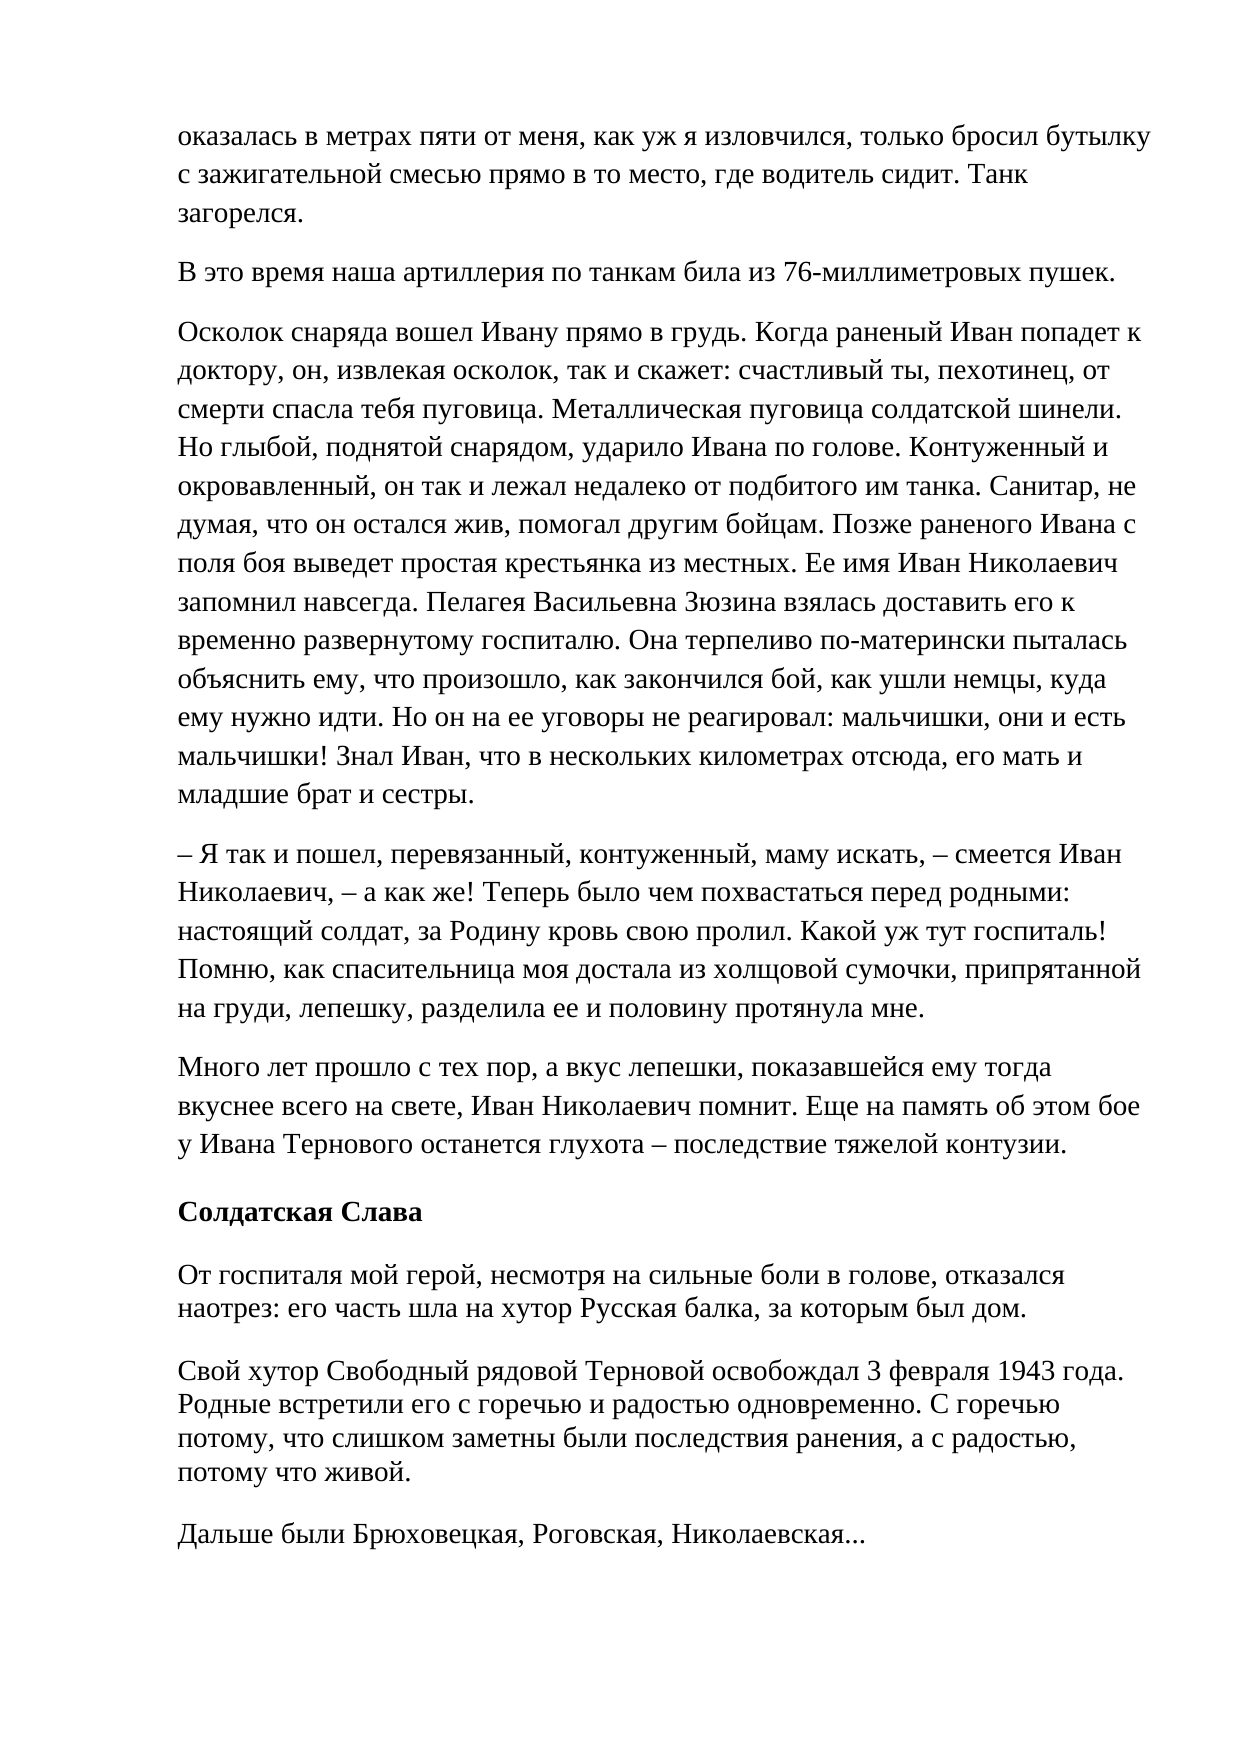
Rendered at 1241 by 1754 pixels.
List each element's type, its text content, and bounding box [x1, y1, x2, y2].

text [177, 118, 1152, 229]
text Осколок снаряда вошел Ивану прямо в грудь. Когда раненый Иван попадет к доктору, он, извлекая осколок, так и скажет: счастливый ты, пехотинец, от смерти спасла тебя пуговица. Металлическая пуговица солдатской шинели. Но глыбой, поднятой снарядом, ударило Ивана по голове. Контуженный и окровавленный, он так и лежал недалеко от подбитого им танка. Санитар, не думая, что он остался жив, помогал другим бойцам. Позже раненого Ивана с поля боя выведет простая крестьянка из местных. Ее имя Иван Николаевич запомнил навсегда. Пелагея Васильевна Зюзина взялась доставить его к временно развернутому госпиталю. Она терпеливо по-матерински пыталась объяснить ему, что произошло, как закончился бой, как ушли немцы, куда ему нужно идти. Но он на ее уговоры не реагировал: мальчишки, они и есть мальчишки! Знал Иван, что в нескольких километрах отсюда, его мать и младшие брат и сестры. [177, 314, 1152, 810]
text Дальше были Брюховецкая, Роговская, Николаевская... [177, 1516, 1152, 1550]
text – Я так и пошел, перевязанный, контуженный, маму искать, – смеется Иван Николаевич, – а как же! Теперь было чем похвастаться перед родными: настоящий солдат, за Родину кровь свою пролил. Какой уж тут госпиталь! Помню, как спасительница моя достала из холщовой сумочки, припрятанной на груди, лепешку, разделила ее и половину протянула мне. [177, 836, 1152, 1023]
text От госпиталя мой герой, несмотря на сильные боли в голове, отказался наотрез: его часть шла на хутор Русская балка, за которым был дом. [177, 1257, 1152, 1324]
text Много лет прошло с тех пор, а вкус лепешки, показавшейся ему тогда вкуснее всего на свете, Иван Николаевич помнит. Еще на память об этом бое у Ивана Тернового останется глухота – последствие тяжелой контузии. [177, 1049, 1152, 1160]
text Свой хутор Свободный рядовой Терновой освобождал 3 февраля 1943 года. Родные встретили его с горечью и радостью одновременно. С горечью потому, что слишком заметны были последствия ранения, а с радостью, потому что живой. [177, 1353, 1152, 1487]
text В это время наша артиллерия по танкам била из 76-миллиметровых пушек. [177, 254, 1152, 288]
text Солдатская Слава [177, 1194, 1152, 1228]
